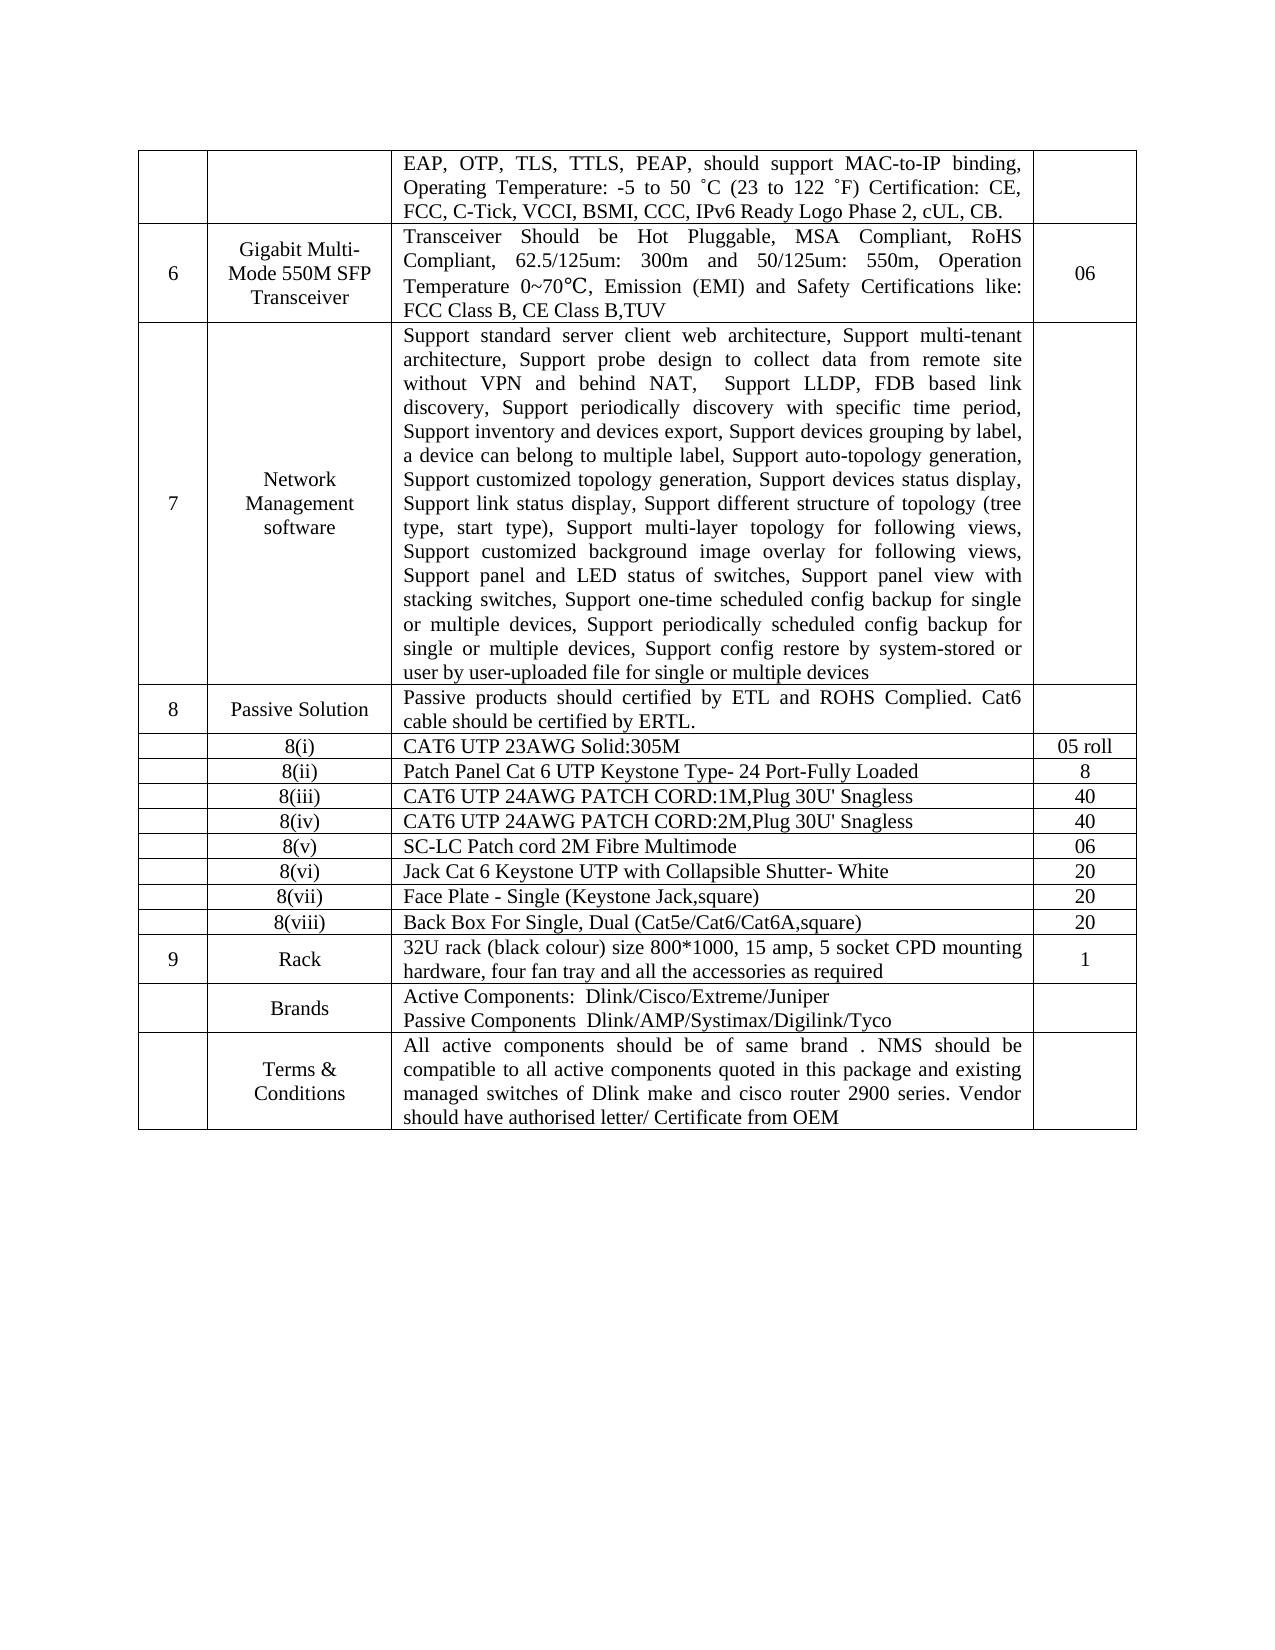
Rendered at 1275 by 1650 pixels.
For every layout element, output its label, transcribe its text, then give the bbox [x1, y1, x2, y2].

table_cell [139, 734, 207, 758]
table_cell 40 [1034, 809, 1136, 833]
table_cell SC-LC Patch cord 2M Fibre Multimode [392, 834, 1033, 858]
table_cell Support standard server client web architecture, Support multi-tenant architecture, Support probe design to collect data from remote site without VPN and behind NAT, Support LLDP, FDB based link discovery, Support periodically discovery with specific time period, Support inventory and devices export, Support devices grouping by label, a device can belong to multiple label, Support auto-topology generation, Support customized topology generation, Support devices status display, Support link status display, Support different structure of topology (tree type, start type), Support multi-layer topology for following views, Support customized background image overlay for following views, Support panel and LED status of switches, Support panel view with stacking switches, Support one-time scheduled config backup for single or multiple devices, Support periodically scheduled config backup for single or multiple devices, Support config restore by system-stored or user by user-uploaded file for single or multiple devices [392, 323, 1033, 684]
table_cell Network Management software [208, 323, 391, 684]
table_cell 40 [1034, 784, 1136, 808]
table_cell 8(vii) [208, 885, 391, 908]
table_cell 20 [1034, 910, 1136, 934]
table_cell [139, 859, 207, 883]
table_cell 13 [1034, 151, 1136, 223]
table_cell [1034, 685, 1136, 733]
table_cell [392, 151, 1033, 223]
table_cell Brands [208, 984, 391, 1032]
table_cell 1 [1034, 935, 1136, 983]
table_cell Transceiver Should be Hot Pluggable, MSA Compliant, RoHS Compliant, 62.5/125um: 300m and 50/125um: 550m, Operation Temperature 0~70℃, Emission (EMI) and Safety Certifications like: FCC Class B, CE Class B,TUV [392, 224, 1033, 322]
table_cell [139, 984, 207, 1032]
table_cell CAT6 UTP 23AWG Solid:305M [392, 734, 1033, 758]
table_cell Passive Solution [208, 685, 391, 733]
table_cell [1034, 1033, 1136, 1129]
table_cell Gigabit Multi-Mode 550M SFP Transceiver [208, 224, 391, 322]
table_cell 06 [1034, 224, 1136, 322]
table_cell Patch Panel Cat 6 UTP Keystone Type- 24 Port-Fully Loaded [392, 759, 1033, 783]
table_cell 5 [139, 151, 207, 223]
table_cell Rack [208, 935, 391, 983]
table_cell [139, 759, 207, 783]
table_cell [1034, 323, 1136, 684]
table_cell [139, 1033, 207, 1129]
table_cell Terms & Conditions [208, 1033, 391, 1129]
table_cell 9 [139, 935, 207, 983]
table_cell All active components should be of same brand . NMS should be compatible to all active components quoted in this package and existing managed switches of Dlink make and cisco router 2900 series. Vendor should have authorised letter/ Certificate from OEM [392, 1033, 1033, 1129]
table_cell Active Components: Dlink/Cisco/Extreme/Juniper Passive Components Dlink/AMP/Systimax/Digilink/Tyco [392, 984, 1033, 1032]
table_cell [139, 784, 207, 808]
table_cell 20 [1034, 885, 1136, 908]
table_cell 8(viii) [208, 910, 391, 934]
table_cell Back Box For Single, Dual (Cat5e/Cat6/Cat6A,square) [392, 910, 1033, 934]
table_cell Face Plate - Single (Keystone Jack,square) [392, 885, 1033, 908]
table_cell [208, 151, 391, 223]
table_cell 8 [139, 685, 207, 733]
table_cell 20 [1034, 859, 1136, 883]
table_cell 8(iii) [208, 784, 391, 808]
table_cell 8(ii) [208, 759, 391, 783]
table_cell [139, 910, 207, 934]
table_cell 05 roll [1034, 734, 1136, 758]
table_cell [139, 809, 207, 833]
table_cell CAT6 UTP 24AWG PATCH CORD:2M,Plug 30U' Snagless [392, 809, 1033, 833]
table_cell 6 [139, 224, 207, 322]
table_cell 8 [1034, 759, 1136, 783]
table_cell 8(vi) [208, 859, 391, 883]
table_cell 8(v) [208, 834, 391, 858]
table_cell Jack Cat 6 Keystone UTP with Collapsible Shutter- White [392, 859, 1033, 883]
table_cell 8(i) [208, 734, 391, 758]
table_cell 7 [139, 323, 207, 684]
table_cell Passive products should certified by ETL and ROHS Complied. Cat6 cable should be certified by ERTL. [392, 685, 1033, 733]
table_cell 8(iv) [208, 809, 391, 833]
table_cell 32U rack (black colour) size 800*1000, 15 amp, 5 socket CPD mounting hardware, four fan tray and all the accessories as required [392, 935, 1033, 983]
table_cell CAT6 UTP 24AWG PATCH CORD:1M,Plug 30U' Snagless [392, 784, 1033, 808]
table_cell [139, 834, 207, 858]
table_cell [139, 885, 207, 908]
table_cell 06 [1034, 834, 1136, 858]
table_cell [1034, 984, 1136, 1032]
